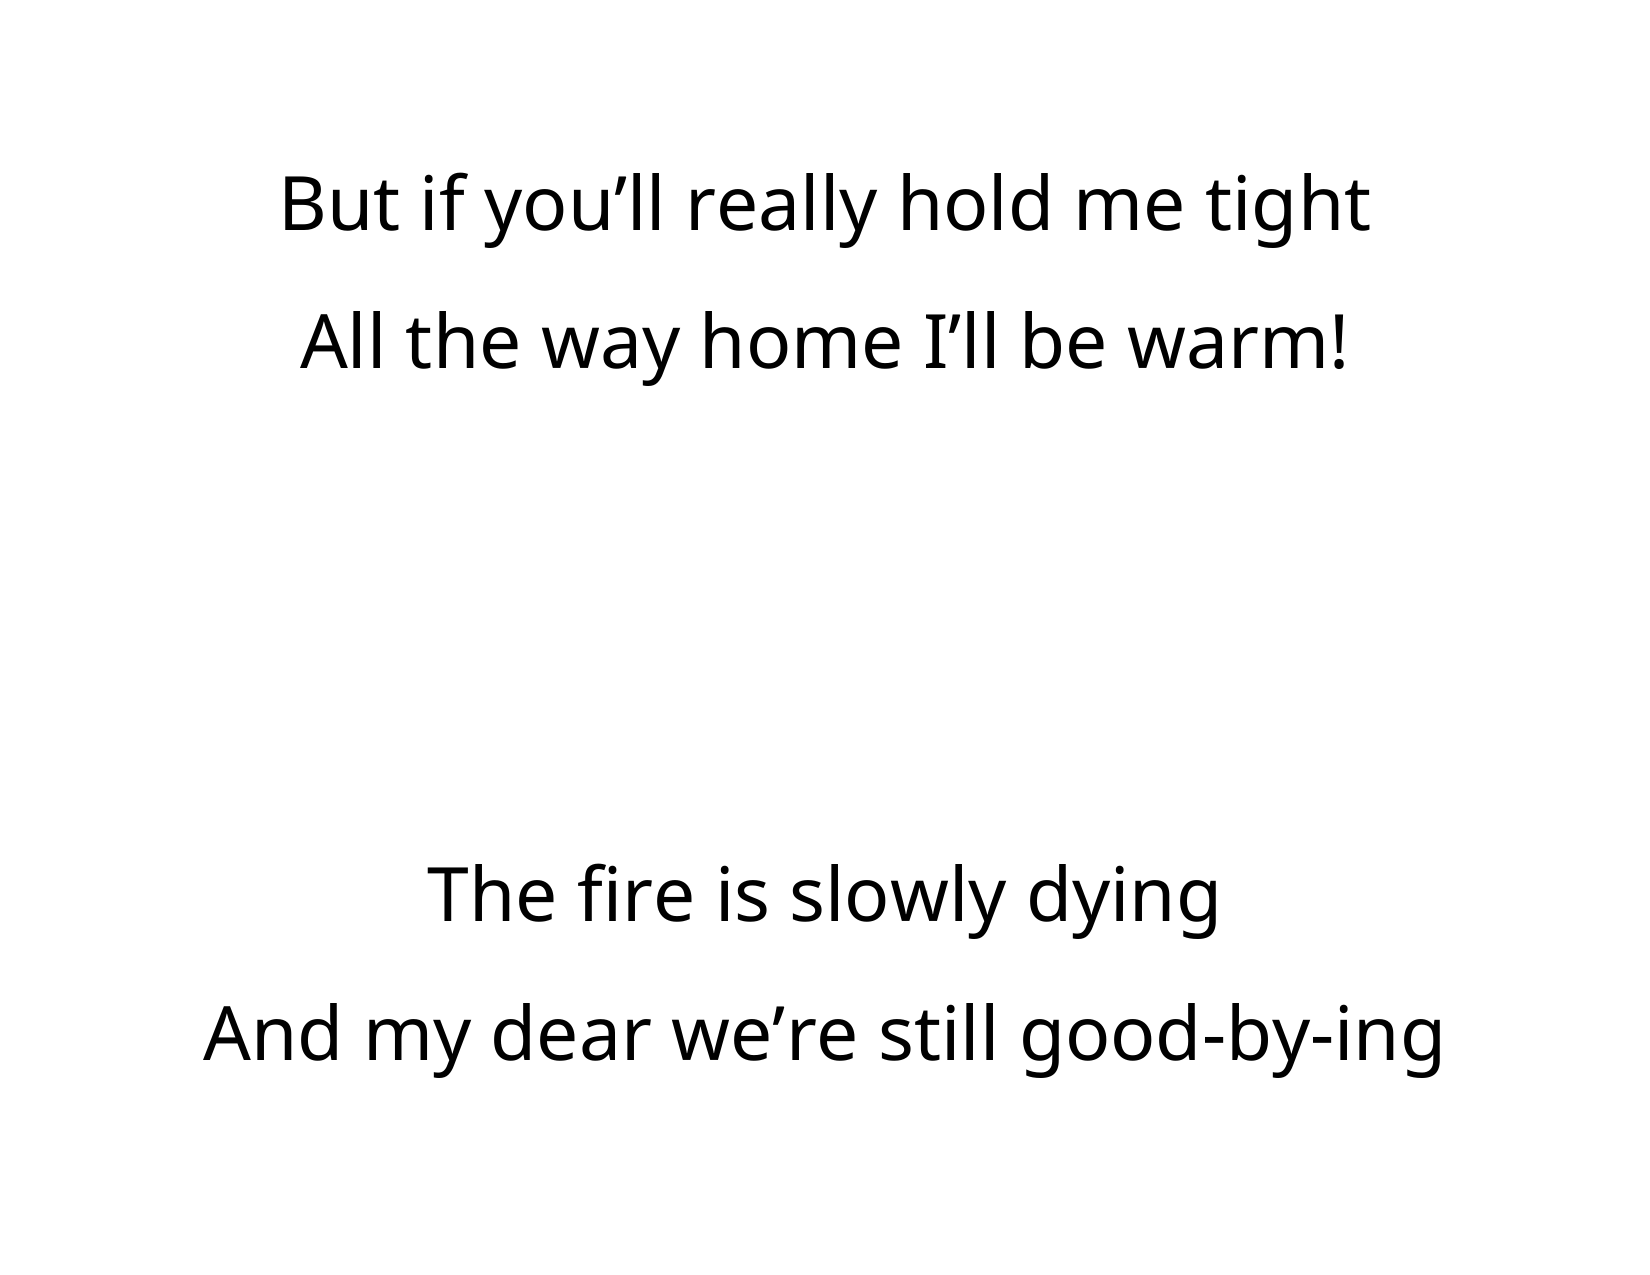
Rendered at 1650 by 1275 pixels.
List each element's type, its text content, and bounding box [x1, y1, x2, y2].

text The fire is slowly dying [150, 842, 1500, 944]
text And my dear we’re still good-by-ing [150, 980, 1500, 1082]
text But if you’ll really hold me tight [150, 150, 1500, 252]
text All the way home I’ll be warm! [150, 288, 1500, 391]
